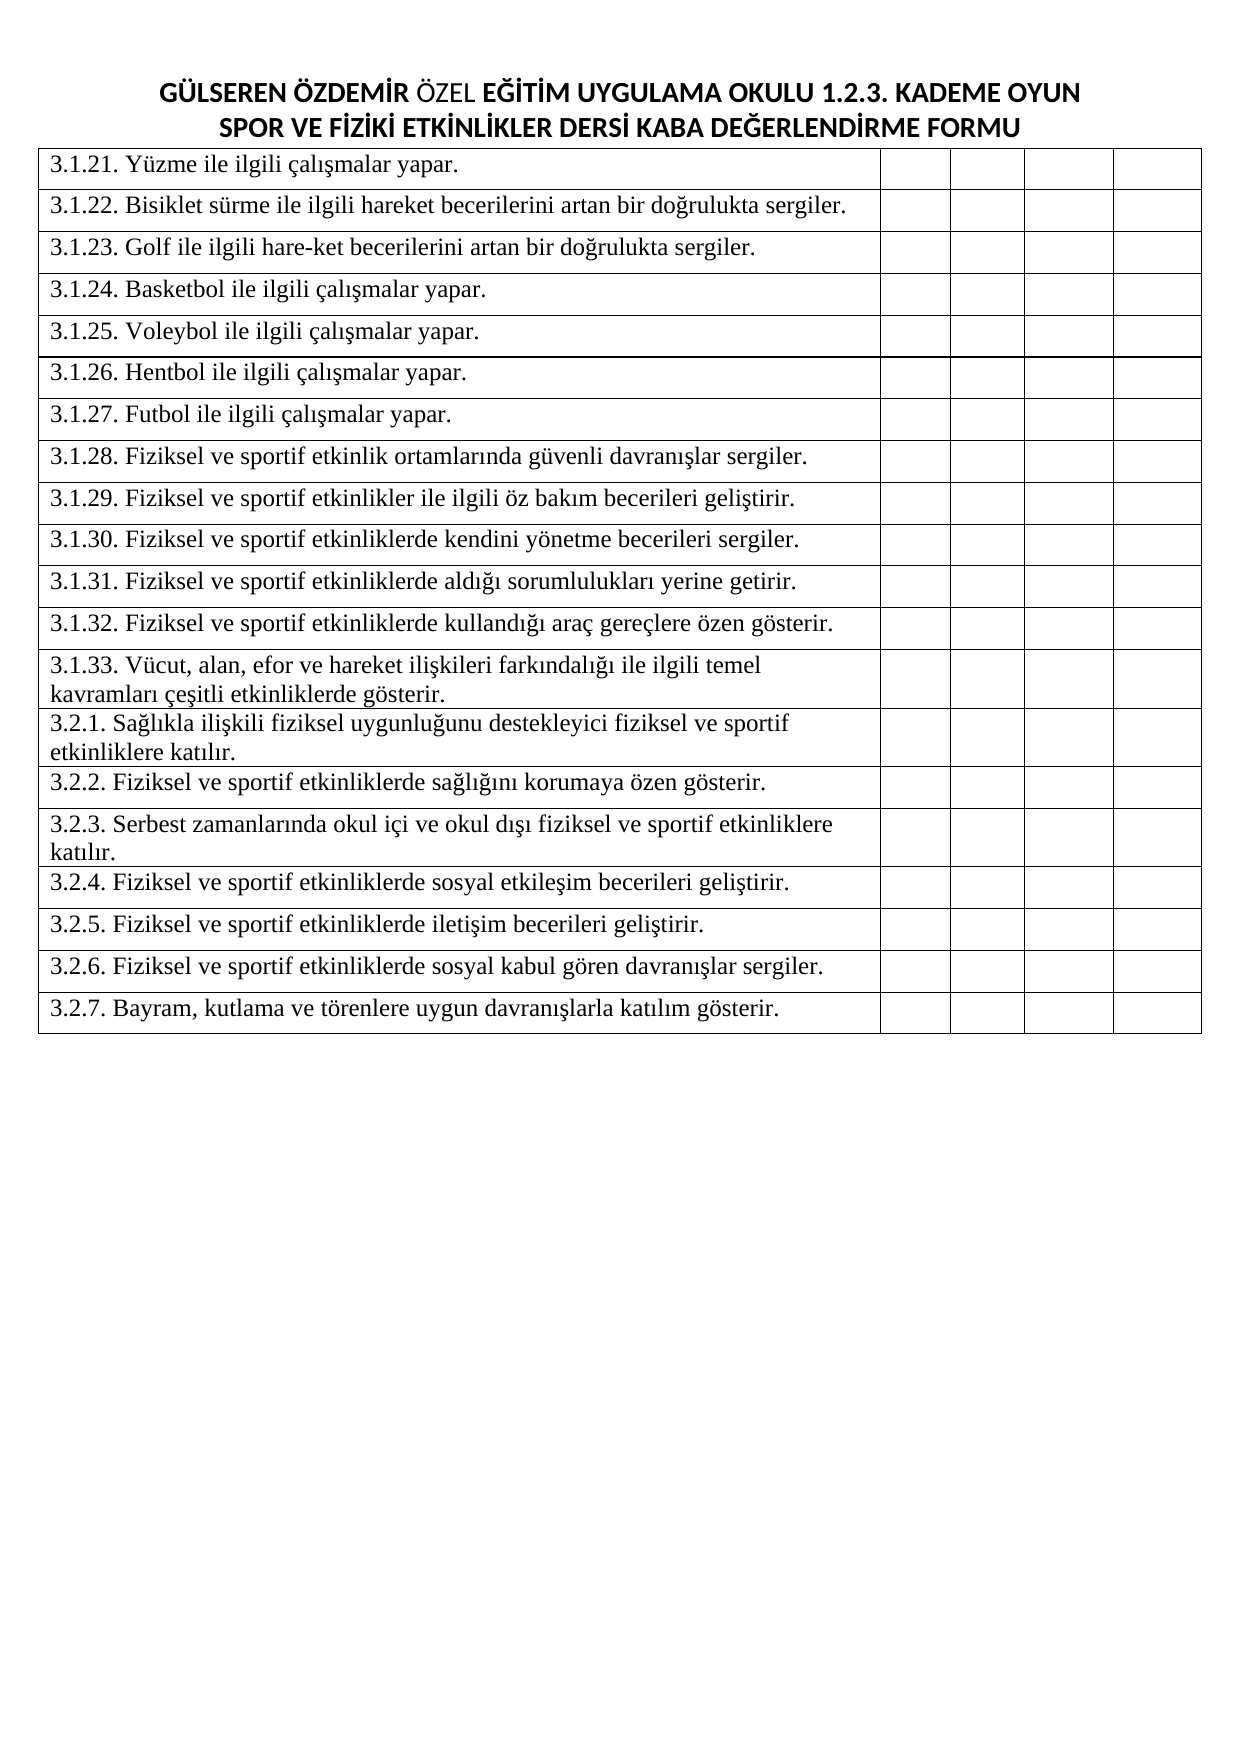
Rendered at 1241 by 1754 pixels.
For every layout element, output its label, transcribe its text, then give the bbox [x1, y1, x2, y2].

table_cell 3.2.2. Fiziksel ve sportif etkinliklerde sağlığını korumaya özen gösterir. [39, 767, 880, 808]
table_cell [1114, 993, 1201, 1033]
table_cell [881, 867, 950, 908]
table_cell 3.2.7. Bayram, kutlama ve törenlere uygun davranışlarla katılım gösterir. [39, 993, 880, 1033]
table_cell 3.1.26. Hentbol ile ilgili çalışmalar yapar. [39, 358, 880, 398]
table_cell [881, 809, 950, 866]
table_cell [881, 909, 950, 950]
table_cell [1025, 767, 1113, 808]
table_cell [1114, 274, 1201, 315]
table_cell [1025, 809, 1113, 866]
table_cell [881, 709, 950, 766]
table_cell [951, 316, 1024, 356]
table_cell [881, 441, 950, 482]
table_cell [1025, 232, 1113, 273]
table_cell [1114, 441, 1201, 482]
table_cell [881, 358, 950, 398]
table_cell [951, 709, 1024, 766]
table_cell 3.1.30. Fiziksel ve sportif etkinliklerde kendini yönetme becerileri sergiler. [39, 525, 880, 565]
table_cell 3.1.24. Basketbol ile ilgili çalışmalar yapar. [39, 274, 880, 315]
table_cell [951, 608, 1024, 649]
table_cell [881, 483, 950, 523]
table_cell [1025, 190, 1113, 231]
table_cell [1025, 483, 1113, 523]
table_cell [881, 767, 950, 808]
table_cell 3.1.29. Fiziksel ve sportif etkinlikler ile ilgili öz bakım becerileri geliştirir. [39, 483, 880, 523]
table_cell [1025, 358, 1113, 398]
table_cell 3.2.6. Fiziksel ve sportif etkinliklerde sosyal kabul gören davranışlar sergiler. [39, 951, 880, 992]
table_cell [951, 566, 1024, 607]
table_cell [1025, 316, 1113, 356]
table_cell [881, 149, 950, 189]
table_cell [1025, 441, 1113, 482]
table_cell [1025, 274, 1113, 315]
table_cell 3.1.23. Golf ile ilgili hare-ket becerilerini artan bir doğrulukta sergiler. [39, 232, 880, 273]
table_cell [951, 767, 1024, 808]
table_cell [951, 358, 1024, 398]
table_cell [1114, 867, 1201, 908]
table_cell [881, 566, 950, 607]
table_cell [951, 399, 1024, 440]
table_cell [881, 274, 950, 315]
table_cell [1114, 358, 1201, 398]
table_cell [951, 650, 1024, 707]
table_cell [1025, 909, 1113, 950]
table_cell [1114, 316, 1201, 356]
table_cell [1025, 399, 1113, 440]
table_cell [1025, 951, 1113, 992]
table_cell [881, 316, 950, 356]
table_cell [1114, 650, 1201, 707]
table_cell [1114, 190, 1201, 231]
table_cell [881, 190, 950, 231]
table_cell [951, 232, 1024, 273]
table_cell [1025, 608, 1113, 649]
table_cell 3.1.31. Fiziksel ve sportif etkinliklerde aldığı sorumlulukları yerine getirir. [39, 566, 880, 607]
table_cell [881, 232, 950, 273]
table_cell 3.1.21. Yüzme ile ilgili çalışmalar yapar. [39, 149, 880, 189]
table_cell [951, 441, 1024, 482]
table_cell 3.2.1. Sağlıkla ilişkili fiziksel uygunluğunu destekleyici fiziksel ve sportif etkinliklere katılır. [39, 709, 880, 766]
table_cell 3.1.32. Fiziksel ve sportif etkinliklerde kullandığı araç gereçlere özen gösterir. [39, 608, 880, 649]
table_cell [951, 274, 1024, 315]
table_cell 3.1.27. Futbol ile ilgili çalışmalar yapar. [39, 399, 880, 440]
table_cell [1114, 483, 1201, 523]
table_cell 3.2.4. Fiziksel ve sportif etkinliklerde sosyal etkileşim becerileri geliştirir. [39, 867, 880, 908]
table_cell 3.1.33. Vücut, alan, efor ve hareket ilişkileri farkındalığı ile ilgili temel kavramları çeşitli etkinliklerde gösterir. [39, 650, 880, 707]
table_cell 3.1.28. Fiziksel ve sportif etkinlik ortamlarında güvenli davranışlar sergiler. [39, 441, 880, 482]
table_cell [1025, 709, 1113, 766]
table_cell [881, 608, 950, 649]
table_cell [1025, 566, 1113, 607]
table_cell [881, 399, 950, 440]
table_cell [1025, 867, 1113, 908]
table_cell [1025, 525, 1113, 565]
table_cell [881, 993, 950, 1033]
table_cell [951, 525, 1024, 565]
table_cell [1114, 149, 1201, 189]
table_cell [1114, 525, 1201, 565]
table_cell [881, 525, 950, 565]
table_cell [881, 951, 950, 992]
table_cell [951, 190, 1024, 231]
table_cell 3.1.25. Voleybol ile ilgili çalışmalar yapar. [39, 316, 880, 356]
table_cell [951, 909, 1024, 950]
table_cell 3.2.5. Fiziksel ve sportif etkinliklerde iletişim becerileri geliştirir. [39, 909, 880, 950]
table_cell 3.1.22. Bisiklet sürme ile ilgili hareket becerilerini artan bir doğrulukta sergiler. [39, 190, 880, 231]
table_cell [951, 867, 1024, 908]
table_cell [881, 650, 950, 707]
table_cell [951, 993, 1024, 1033]
table_cell [1114, 709, 1201, 766]
table_cell [951, 809, 1024, 866]
table_cell [1025, 993, 1113, 1033]
table_cell [951, 483, 1024, 523]
table_cell [1114, 909, 1201, 950]
table_cell [1025, 149, 1113, 189]
table_cell [1114, 767, 1201, 808]
table_cell [1114, 399, 1201, 440]
table_cell [1114, 951, 1201, 992]
table_cell [951, 951, 1024, 992]
table_cell [1114, 608, 1201, 649]
table_cell [1114, 232, 1201, 273]
table_cell 3.2.3. Serbest zamanlarında okul içi ve okul dışı fiziksel ve sportif etkinliklere katılır. [39, 809, 880, 866]
table_cell [1114, 566, 1201, 607]
table_cell [1114, 809, 1201, 866]
table_cell [1025, 650, 1113, 707]
table_cell [951, 149, 1024, 189]
